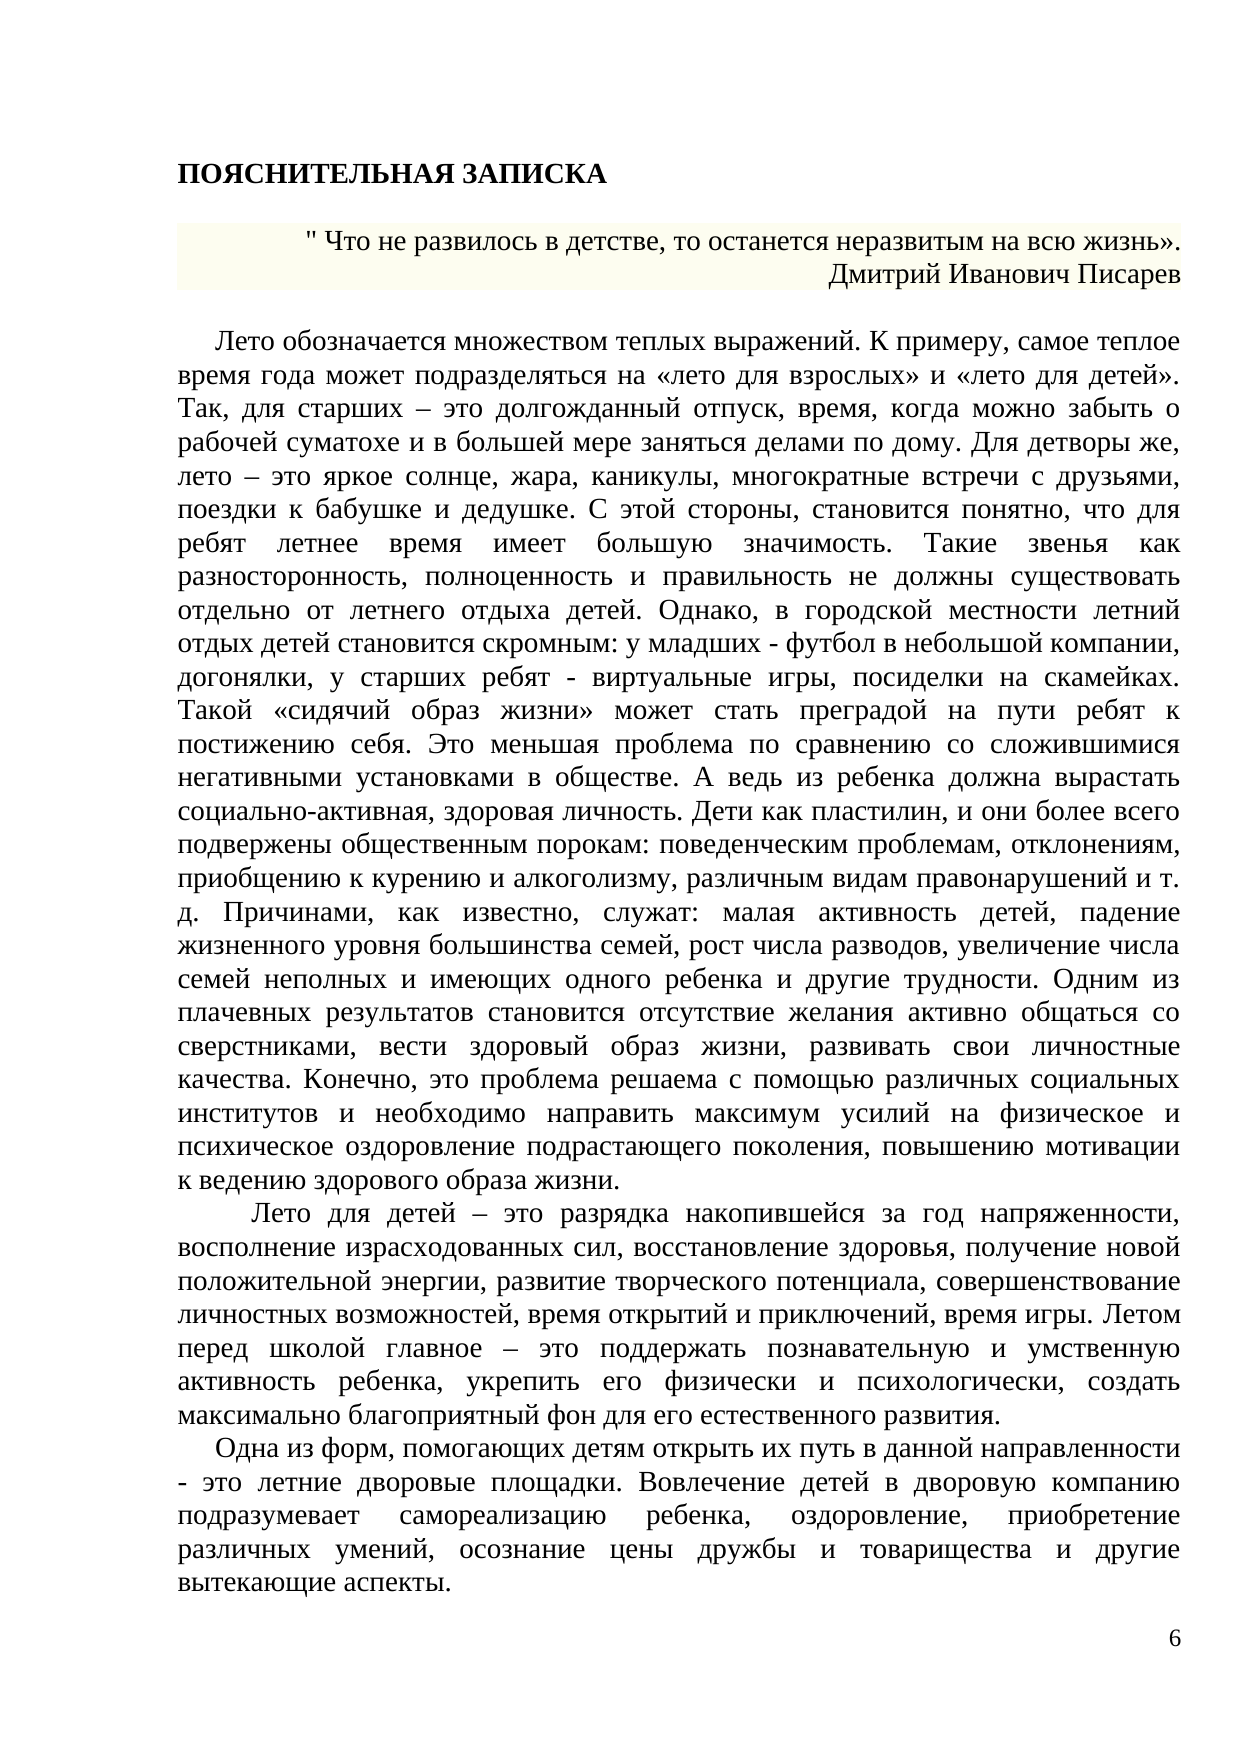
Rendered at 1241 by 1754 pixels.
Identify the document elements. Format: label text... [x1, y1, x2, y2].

text Одна из форм, помогающих детям открыть их путь в данной направленности - это летние дворовые площадки. Вовлечение детей в дворовую компанию подразумевает самореализацию ребенка, оздоровление, приобретение различных умений, осознание цены дружбы и товарищества и другие вытекающие аспекты. [177, 1430, 1181, 1598]
text Лето для детей – это разрядка накопившейся за год напряженности, восполнение израсходованных сил, восстановление здоровья, получение новой положительной энергии, развитие творческого потенциала, совершенствование личностных возможностей, время открытий и приключений, время игры. Летом перед школой главное – это поддержать познавательную и умственную активность ребенка, укрепить его физически и психологически, создать максимально благоприятный фон для его естественного развития. [177, 1196, 1181, 1430]
text " Что не развилось в детстве, то останется неразвитым на всю жизнь». [177, 223, 1181, 256]
text ПОЯСНИТЕЛЬНАЯ ЗАПИСКА [177, 156, 1181, 189]
text Лето обозначается множеством теплых выражений. К примеру, самое теплое время года может подразделяться на «лето для взрослых» и «лето для детей». Так, для старших – это долгожданный отпуск, время, когда можно забыть о рабочей суматохе и в большей мере заняться делами по дому. Для детворы же, лето – это яркое солнце, жара, каникулы, многократные встречи с друзьями, поездки к бабушке и дедушке. С этой стороны, становится понятно, что для ребят летнее время имеет большую значимость. Такие звенья как разносторонность, полноценность и правильность не должны существовать отдельно от летнего отдыха детей. Однако, в городской местности летний отдых детей становится скромным: у младших - футбол в небольшой компании, догонялки, у старших ребят - виртуальные игры, посиделки на скамейках. Такой «сидячий образ жизни» может стать преградой на пути ребят к постижению себя. Это меньшая проблема по сравнению со сложившимися негативными установками в обществе. А ведь из ребенка должна вырастать социально-активная, здоровая личность. Дети как пластилин, и они более всего подвержены общественным порокам: поведенческим проблемам, отклонениям, приобщению к курению и алкоголизму, различным видам правонарушений и т. д. Причинами, как известно, служат: малая активность детей, падение жизненного уровня большинства семей, рост числа разводов, увеличение числа семей неполных и имеющих одного ребенка и другие трудности. Одним из плачевных результатов становится отсутствие желания активно общаться со сверстниками, вести здоровый образ жизни, развивать свои личностные качества. Конечно, это проблема решаема с помощью различных социальных институтов и необходимо направить максимум усилий на физическое и психическое оздоровление подрастающего поколения, повышению мотивации к ведению здорового образа жизни. [177, 323, 1181, 1196]
text Дмитрий Иванович Писарев [177, 256, 1181, 290]
